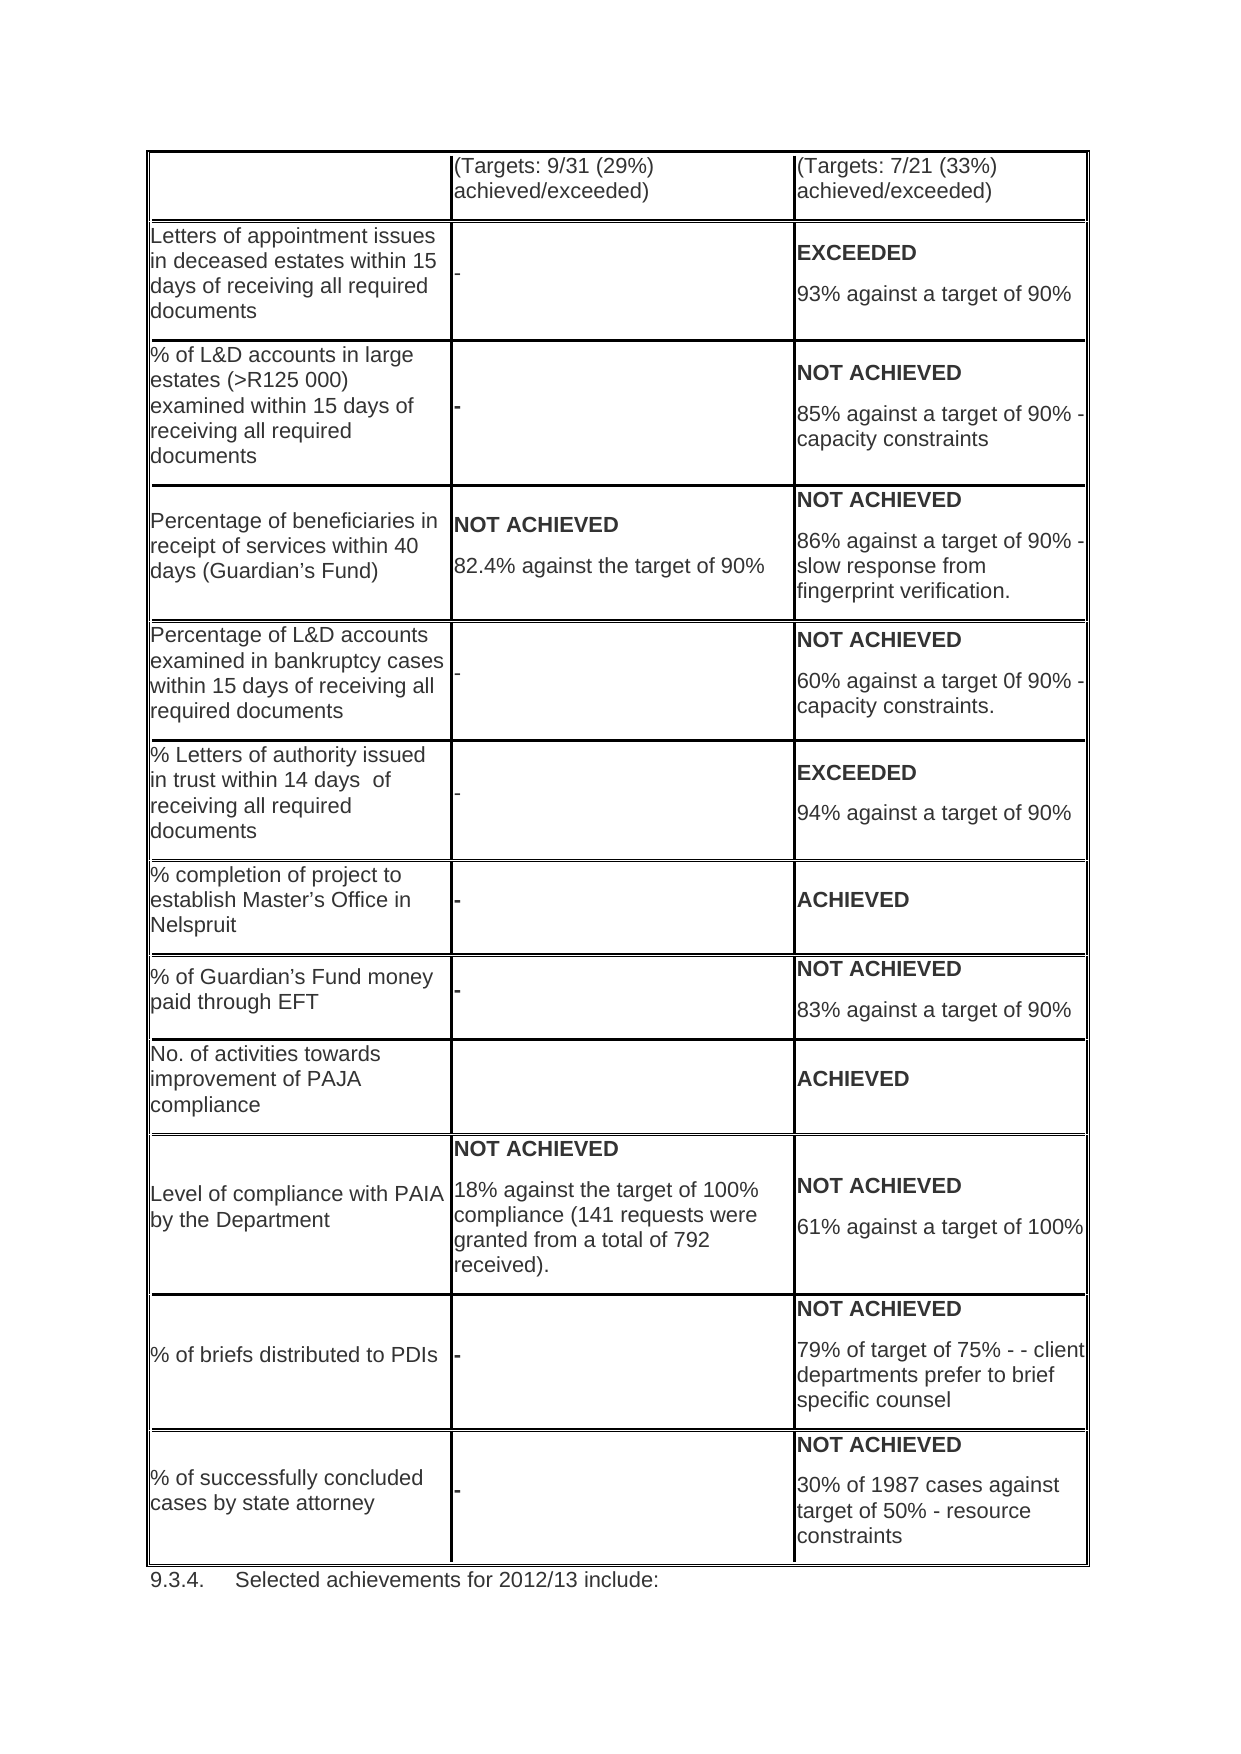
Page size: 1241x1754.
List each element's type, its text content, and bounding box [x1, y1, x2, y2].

table_cell ACHIEVED [796, 859, 1087, 953]
table_cell - [453, 623, 793, 739]
table_cell EXCEEDED 93% against a target of 90% [796, 219, 1087, 339]
table_cell - [453, 957, 793, 1038]
table_cell % of successfully concluded cases by state attorney [150, 1428, 451, 1563]
table_cell - [453, 223, 793, 339]
table_cell % completion of project to establish Master’s Office in Nelspruit [150, 859, 450, 953]
table_cell NOT ACHIEVED 61% against a target of 100% [796, 1133, 1087, 1293]
table_cell Percentage of beneficiaries in receipt of services within 40 days (Guardian’s Fund) [150, 484, 450, 619]
text 9.3.4. Selected achievements for 2012/13 include: [150, 1567, 1090, 1592]
table_cell ACHIEVED [796, 1038, 1088, 1132]
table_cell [794, 153, 1086, 219]
table_cell Percentage of L&D accounts examined in bankruptcy cases within 15 days of receiving all required documents [150, 619, 450, 739]
table_cell Selected indicators [150, 153, 451, 219]
table_cell - [453, 862, 793, 953]
table_cell - [453, 742, 793, 858]
table_cell NOT ACHIEVED 86% against a target of 90% - slow response from fingerprint verification. [796, 484, 1086, 619]
table_cell [453, 1041, 793, 1132]
table_cell % of Guardian’s Fund money paid through EFT [150, 953, 450, 1038]
table_cell NOT ACHIEVED 79% of target of 75% - - client departments prefer to brief specific counsel [796, 1293, 1088, 1428]
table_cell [451, 153, 794, 219]
table_cell NOT ACHIEVED 60% against a target 0f 90% - capacity constraints. [796, 619, 1087, 739]
table_cell NOT ACHIEVED 30% of 1987 cases against target of 50% - resource constraints [794, 1428, 1087, 1563]
table_cell NOT ACHIEVED 85% against a target of 90% - capacity constraints [796, 339, 1086, 484]
table_cell - [453, 1296, 793, 1428]
table_cell % Letters of authority issued in trust within 14 days of receiving all required documents [150, 739, 450, 858]
table_cell NOT ACHIEVED 18% against the target of 100% compliance (141 requests were granted from a total of 792 received). [453, 1136, 793, 1293]
table_cell - [451, 1432, 794, 1563]
table_cell Letters of appointment issues in deceased estates within 15 days of receiving all required documents [150, 219, 450, 339]
table_cell - [453, 342, 793, 484]
table_cell % of L&D accounts in large estates (>R125 000) examined within 15 days of receiving all required documents [150, 339, 450, 484]
table_cell EXCEEDED 94% against a target of 90% [796, 739, 1086, 858]
table_cell Level of compliance with PAIA by the Department [150, 1133, 450, 1293]
table_cell NOT ACHIEVED 82.4% against the target of 90% [453, 487, 793, 619]
table_cell % of briefs distributed to PDIs [148, 1293, 450, 1428]
table_cell No. of activities towards improvement of PAJA compliance [148, 1038, 450, 1132]
table_cell NOT ACHIEVED 83% against a target of 90% [796, 953, 1087, 1038]
